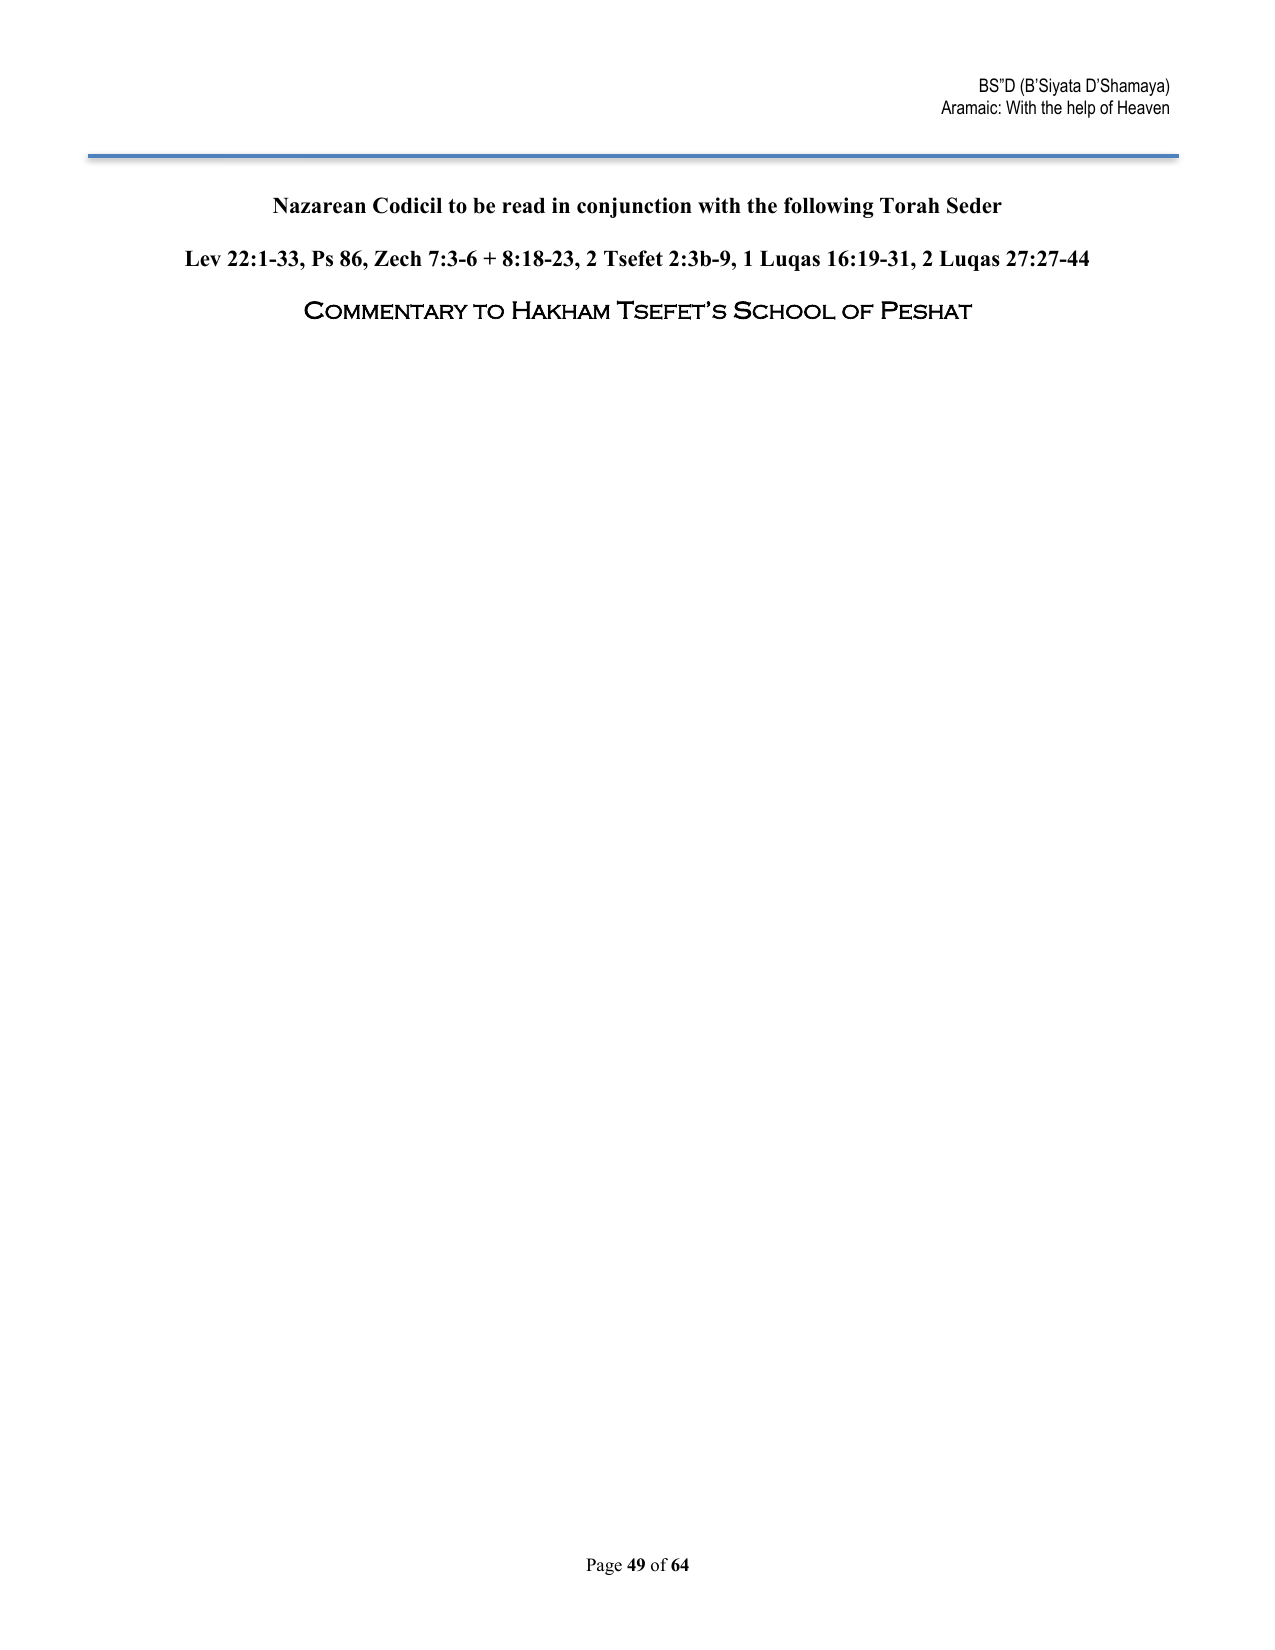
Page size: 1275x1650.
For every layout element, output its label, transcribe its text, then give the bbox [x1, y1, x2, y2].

text Lev 22:1-33, Ps 86, Zech 7:3-6 + 8:18-23, 2 Tsefet 2:3b-9, 1 Luqas 16:19-31, 2 Luqas 27:27-44 [105, 245, 1170, 271]
text Commentary to Hakham Tsefet’s School of Peshat [105, 297, 1170, 324]
text Nazarean Codicil to be read in conjunction with the following Torah Seder [105, 192, 1170, 219]
